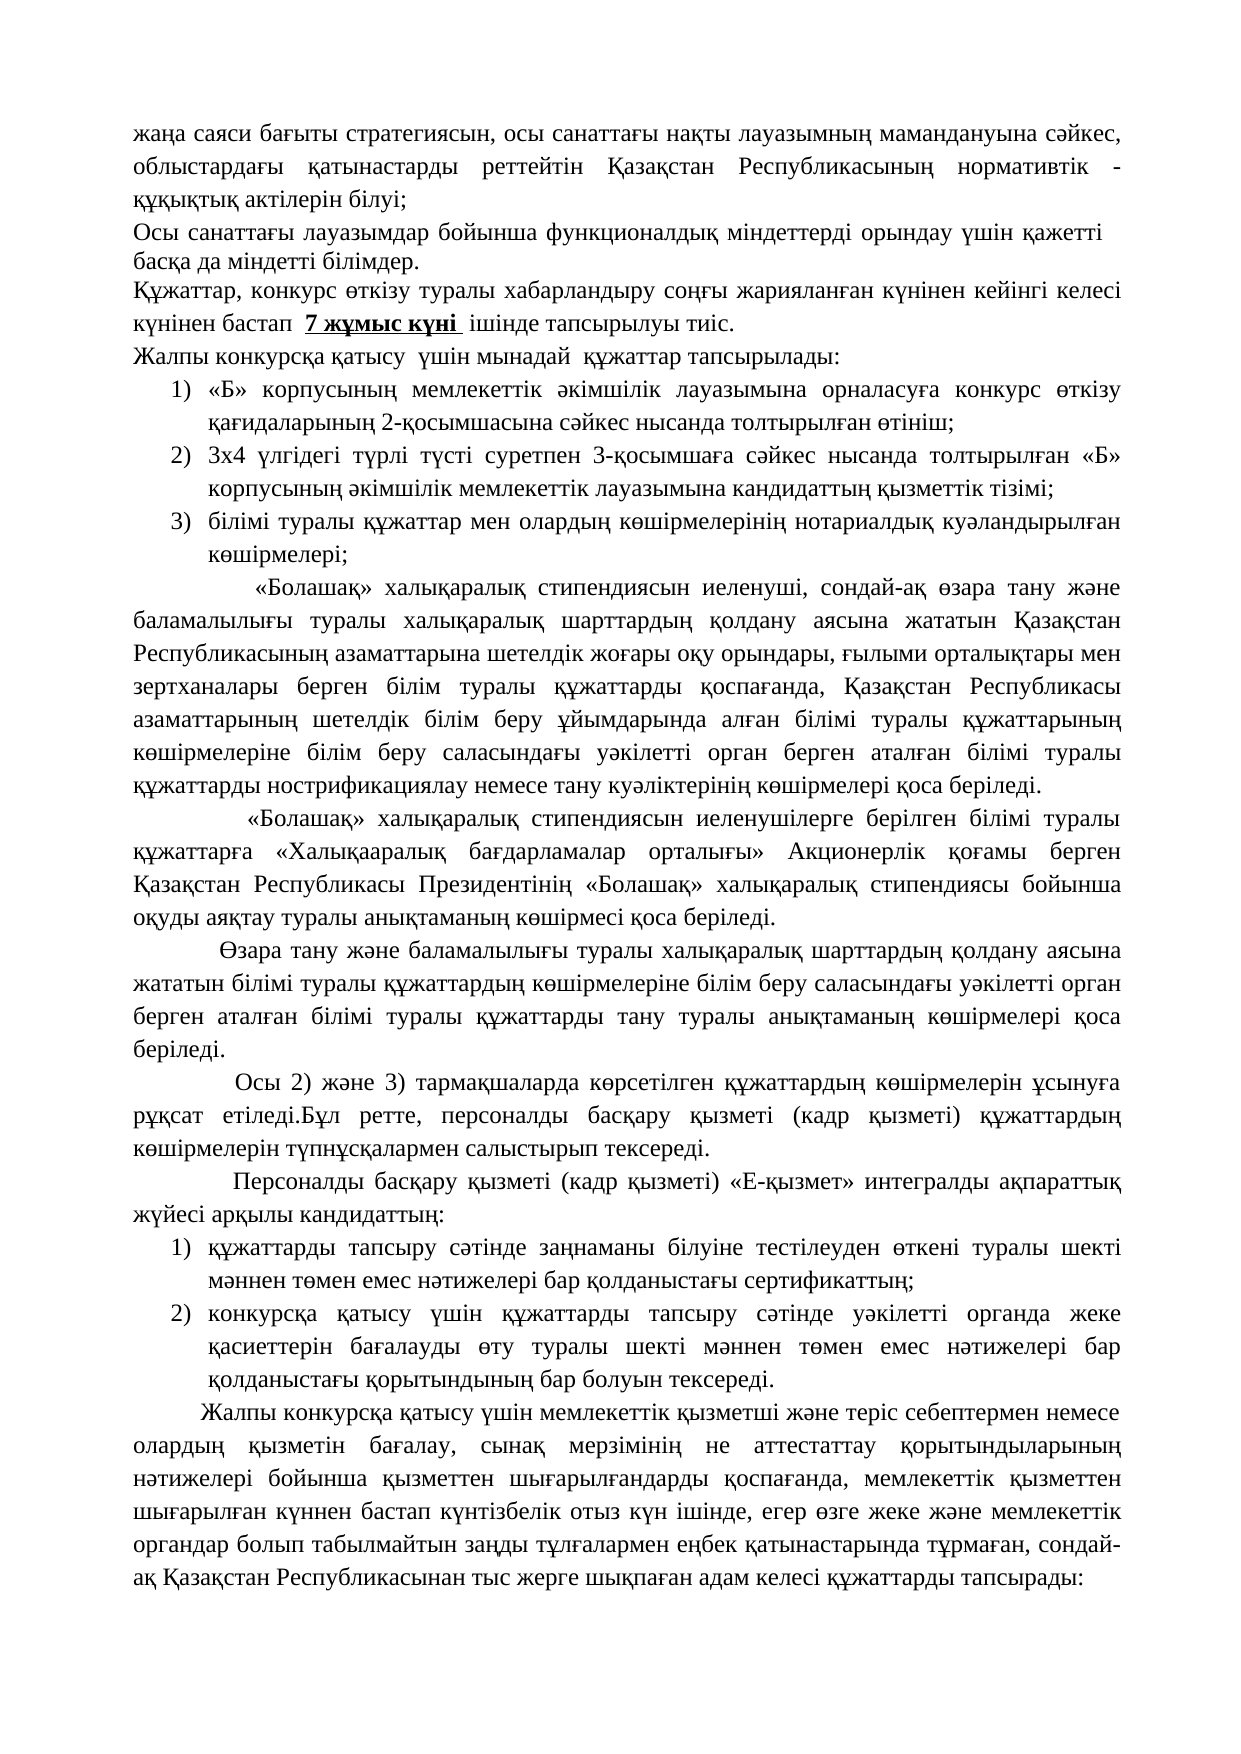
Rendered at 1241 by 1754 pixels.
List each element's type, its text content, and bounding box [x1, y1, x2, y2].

list 3х4 үлгідегі түрлі түсті суретпен 3-қосымшаға сәйкес нысанда толтырылған «Б» корпусының әкімшілік мемлекеттік лауазымына кандидаттың қызметтiк тiзiмі; [170, 440, 1122, 502]
list құжаттарды тапсыру сәтінде заңнаманы білуіне тестілеуден өткені туралы шекті мәннен төмен емес нәтижелері бар қолданыстағы сертификаттың; [170, 1232, 1122, 1294]
text Осы 2) және 3) тармақшаларда көрсетілген құжаттардың көшірмелерін ұсынуға рұқсат етіледі.Бұл ретте, персоналды басқару қызметі (кадр қызметі) құжаттардың көшірмелерін түпнұсқалармен салыстырып тексереді. [133, 1067, 1122, 1162]
list бiлiмi туралы құжаттар мен олардың көшірмелерінің нотариалдық куәландырылған көшiрмелерi; [170, 506, 1122, 568]
text Құжаттар, конкурс өткiзу туралы хабарландыру соңғы жарияланған күнінен кейінгі келесі күнінен бастап 7 жұмыс күні ішінде тапсырылуы тиіс. [133, 275, 1122, 336]
text «Болашақ» халықаралық стипендиясын иеленуші, сондай-ақ өзара тану және баламалылығы туралы халықаралық шарттардың қолдану аясына жататын Қазақстан Республикасының азаматтарына шетелдік жоғары оқу орындары, ғылыми орталықтары мен зертханалары берген білім туралы құжаттарды қоспағанда, Қазақстан Республикасы азаматтарының шетелдік білім беру ұйымдарында алған білімі туралы құжаттарының көшiрмелерiне білім беру саласындағы уәкілетті орган берген аталған бiлiмi туралы құжаттарды нострификациялау немесе тану куәліктерінің көшірмелері қоса беріледі. [133, 572, 1122, 799]
text Осы санаттағы лауазымдар бойынша функционалдық міндеттерді орындау үшін қажетті басқа да міндетті білімдер. [133, 217, 1104, 275]
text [133, 118, 1122, 213]
text Жалпы конкурсқа қатысу үшін мынадай құжаттар тапсырылады: [133, 341, 1122, 369]
list «Б» корпусының мемлекеттік әкімшілік лауазымына орналасуға конкурс өткізу қағидаларының 2-қосымшасына сәйкес нысанда толтырылған өтініш; [170, 374, 1122, 436]
text Жалпы конкурсқа қатысу үшін мемлекеттік қызметші және теріс себептермен немесе олардың қызметін бағалау, сынақ мерзімінің не аттестаттау қорытындыларының нәтижелері бойынша қызметтен шығарылғандарды қоспағанда, мемлекеттік қызметтен шығарылған күннен бастап күнтізбелік отыз күн ішінде, егер өзге жеке және мемлекеттік органдар болып табылмайтын заңды тұлғалармен еңбек қатынастарында тұрмаған, сондай-ақ Қазақстан Республикасынан тыс жерге шықпаған адам келесі құжаттарды тапсырады: [133, 1397, 1122, 1591]
list конкурсқа қатысу үшін құжаттарды тапсыру сәтінде уәкілетті органда жеке қасиеттерін бағалауды өту туралы шекті мәннен төмен емес нәтижелері бар қолданыстағы қорытындының бар болуын тексереді. [170, 1298, 1122, 1393]
text Өзара тану және баламалылығы туралы халықаралық шарттардың қолдану аясына жататын бiлiмi туралы құжаттардың көшірмелеріне білім беру саласындағы уәкілетті орган берген аталған бiлiмi туралы құжаттарды тану туралы анықтаманың көшірмелері қоса беріледі. [133, 935, 1122, 1063]
text Персоналды басқару қызметі (кадр қызметі) «Е-қызмет» интегралды ақпараттық жүйесі арқылы кандидаттың: [133, 1166, 1122, 1228]
text «Болашақ» халықаралық стипендиясын иеленушілерге берілген бiлiмi туралы құжаттарға «Халықааралық бағдарламалар орталығы» Акционерлік қоғамы берген Қазақстан Республикасы Президентінің «Болашақ» халықаралық стипендиясы бойынша оқуды аяқтау туралы анықтаманың көшірмесі қоса беріледі. [133, 803, 1122, 931]
